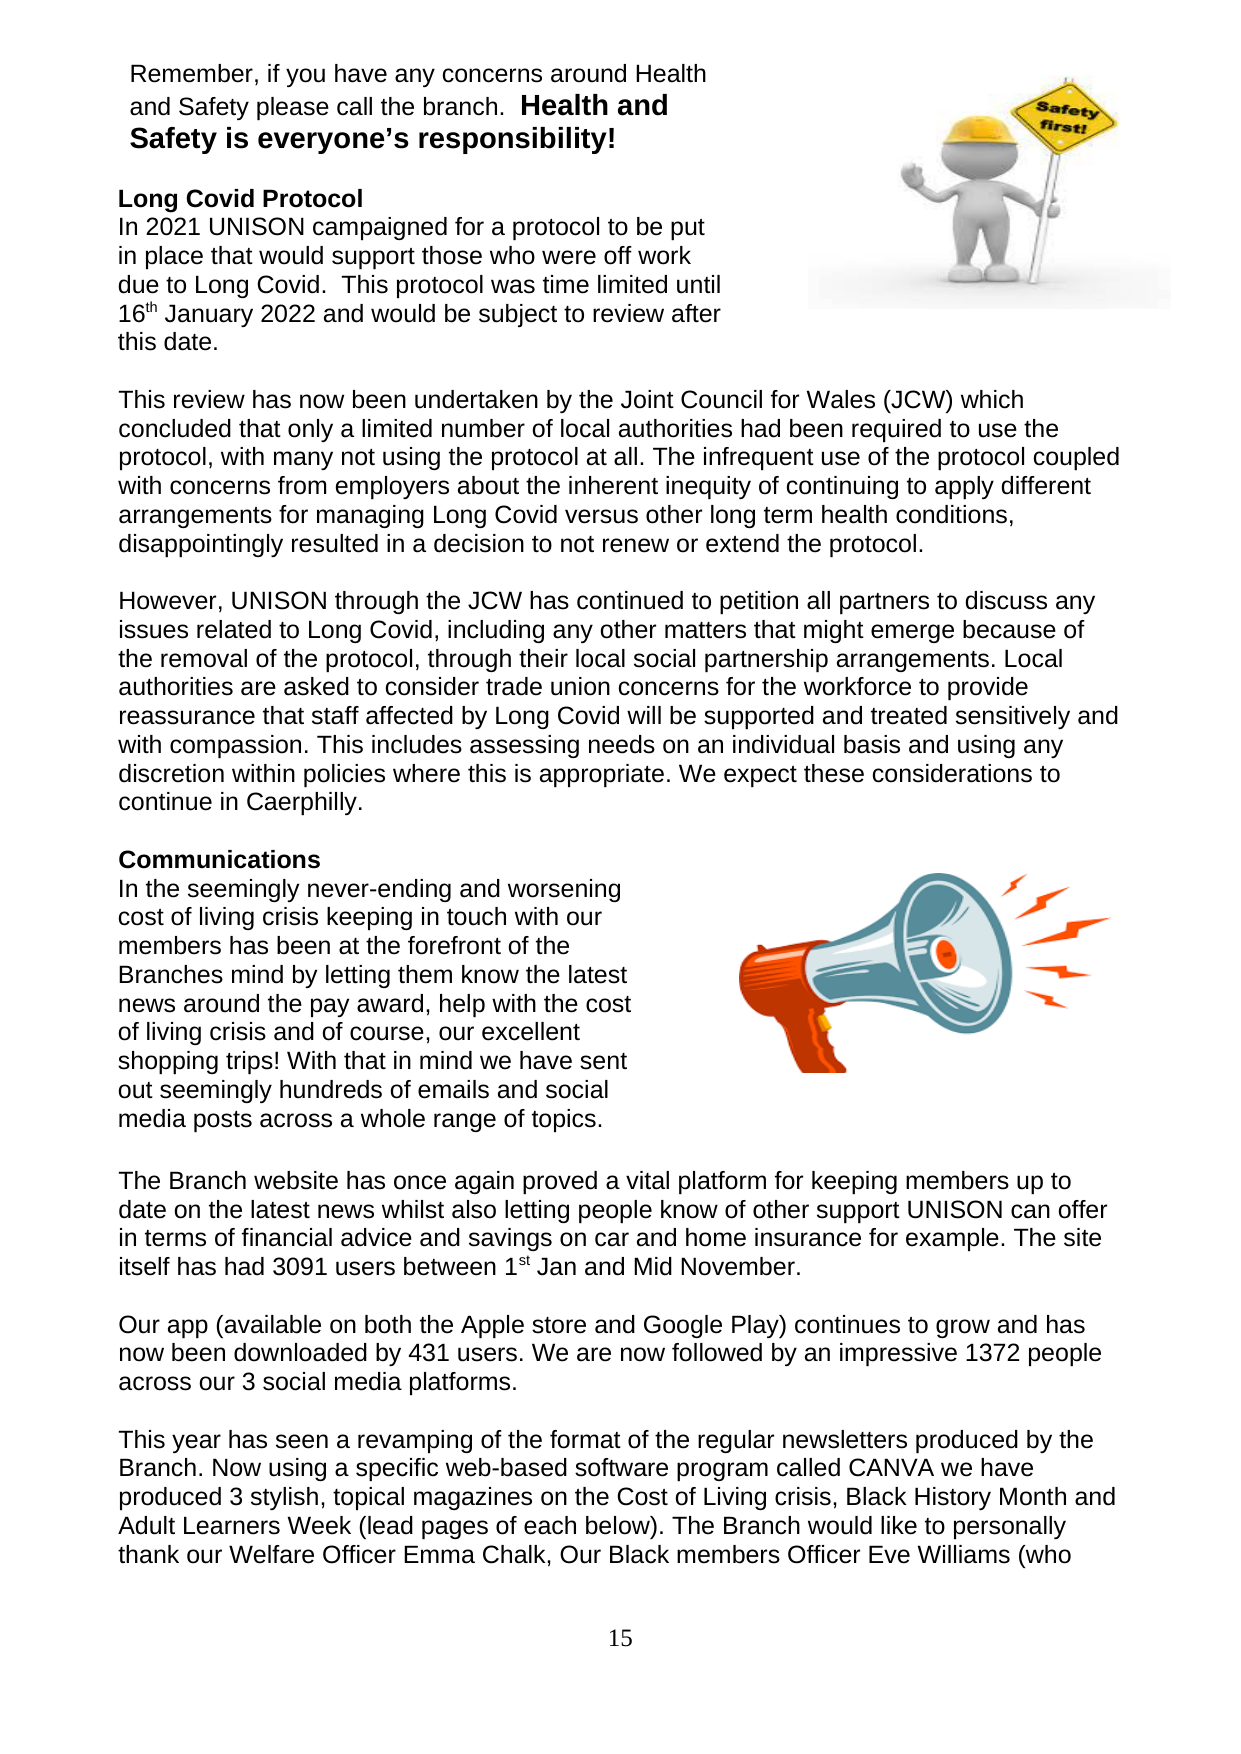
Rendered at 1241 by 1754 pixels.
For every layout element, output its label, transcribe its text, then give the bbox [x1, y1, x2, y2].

table_header In the seemingly never-ending and worsening cost of living crisis keeping in touch with our members has been at the forefront of the Branches mind by letting them know the latest news around the pay award, help with the cost of living crisis and of course, our excellent shopping trips! With that in mind we have sent out seemingly hundreds of emails and social media posts across a whole range of topics. [118, 874, 656, 1166]
text Communications [118, 845, 1122, 874]
table_header [738, 59, 1240, 385]
table_header Remember, if you have any concerns around Health and Safety please call the branch. Health and Safety is everyone’s responsibility! Long Covid Protocol In 2021 UNISON campaigned for a protocol to be put in place that would support those who were off work due to Long Covid. This protocol was time limited until 16th January 2022 and would be subject to review after this date. [118, 59, 738, 385]
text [118, 1425, 1122, 1568]
table_header [656, 874, 1122, 1166]
text The Branch website has once again proved a vital platform for keeping members up to date on the latest news whilst also letting people know of other support UNISON can offer in terms of financial advice and savings on car and home insurance for example. The site itself has had 3091 users between 1st Jan and Mid November. [118, 1166, 1122, 1281]
text Our app (available on both the Apple store and Google Play) continues to grow and has now been downloaded by 431 users. We are now followed by an impressive 1372 people across our 3 social media platforms. [118, 1310, 1122, 1396]
text However, UNISON through the JCW has continued to petition all partners to discuss any issues related to Long Covid, including any other matters that might emerge because of the removal of the protocol, through their local social partnership arrangements. Local authorities are asked to consider trade union concerns for the workforce to provide reassurance that staff affected by Long Covid will be supported and treated sensitively and with compassion. This includes assessing needs on an individual basis and using any discretion within policies where this is appropriate. We expect these considerations to continue in Caerphilly. [118, 586, 1122, 816]
picture [807, 59, 1171, 309]
picture [739, 873, 1111, 1073]
text This review has now been undertaken by the Joint Council for Wales (JCW) which concluded that only a limited number of local authorities had been required to use the protocol, with many not using the protocol at all. The infrequent use of the protocol coupled with concerns from employers about the inherent inequity of continuing to apply different arrangements for managing Long Covid versus other long term health conditions, disappointingly resulted in a decision to not renew or extend the protocol. [118, 385, 1122, 557]
